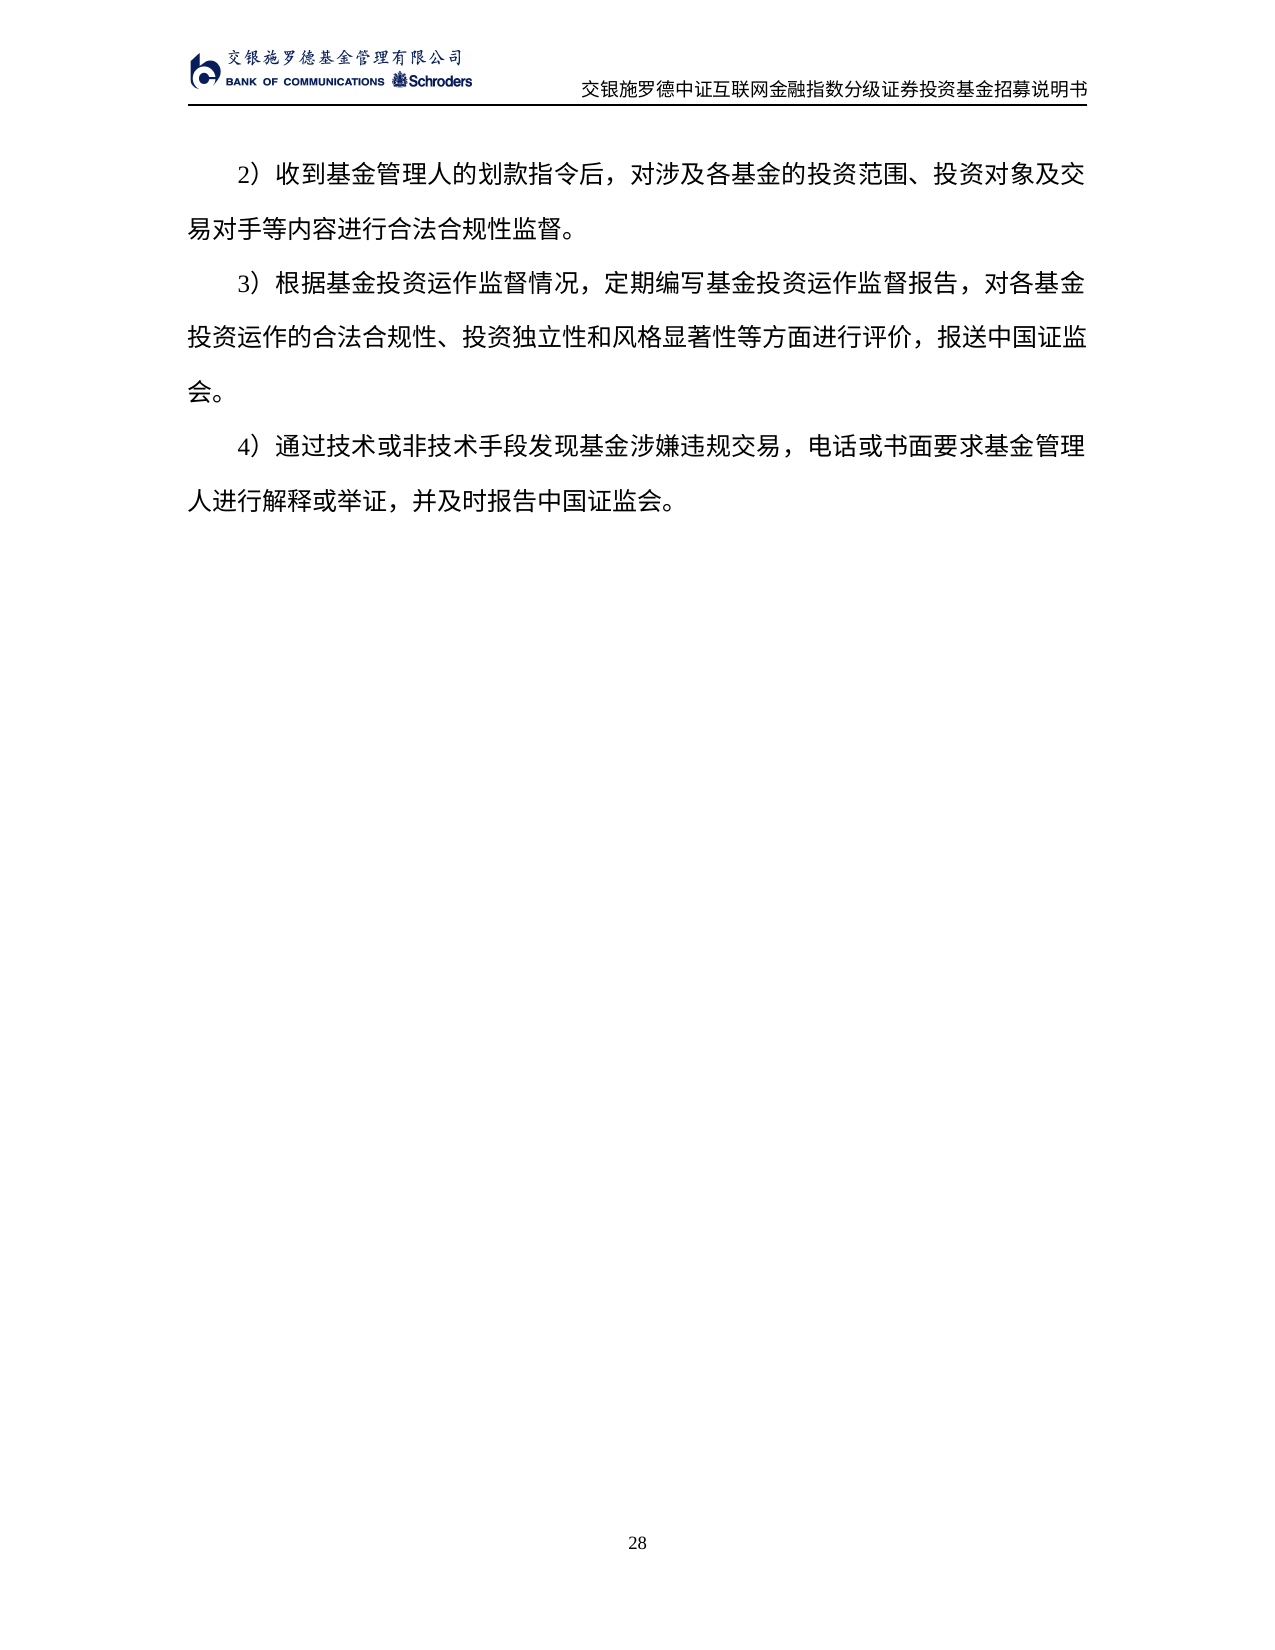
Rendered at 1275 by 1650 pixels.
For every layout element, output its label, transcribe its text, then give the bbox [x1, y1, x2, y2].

text 2）收到基金管理人的划款指令后，对涉及各基金的投资范围、投资对象及交易对手等内容进行合法合规性监督。 [187, 155, 1087, 245]
text 4）通过技术或非技术手段发现基金涉嫌违规交易，电话或书面要求基金管理人进行解释或举证，并及时报告中国证监会。 [187, 427, 1087, 517]
text 3）根据基金投资运作监督情况，定期编写基金投资运作监督报告，对各基金投资运作的合法合规性、投资独立性和风格显著性等方面进行评价，报送中国证监会。 [187, 263, 1087, 408]
picture [190, 50, 472, 89]
